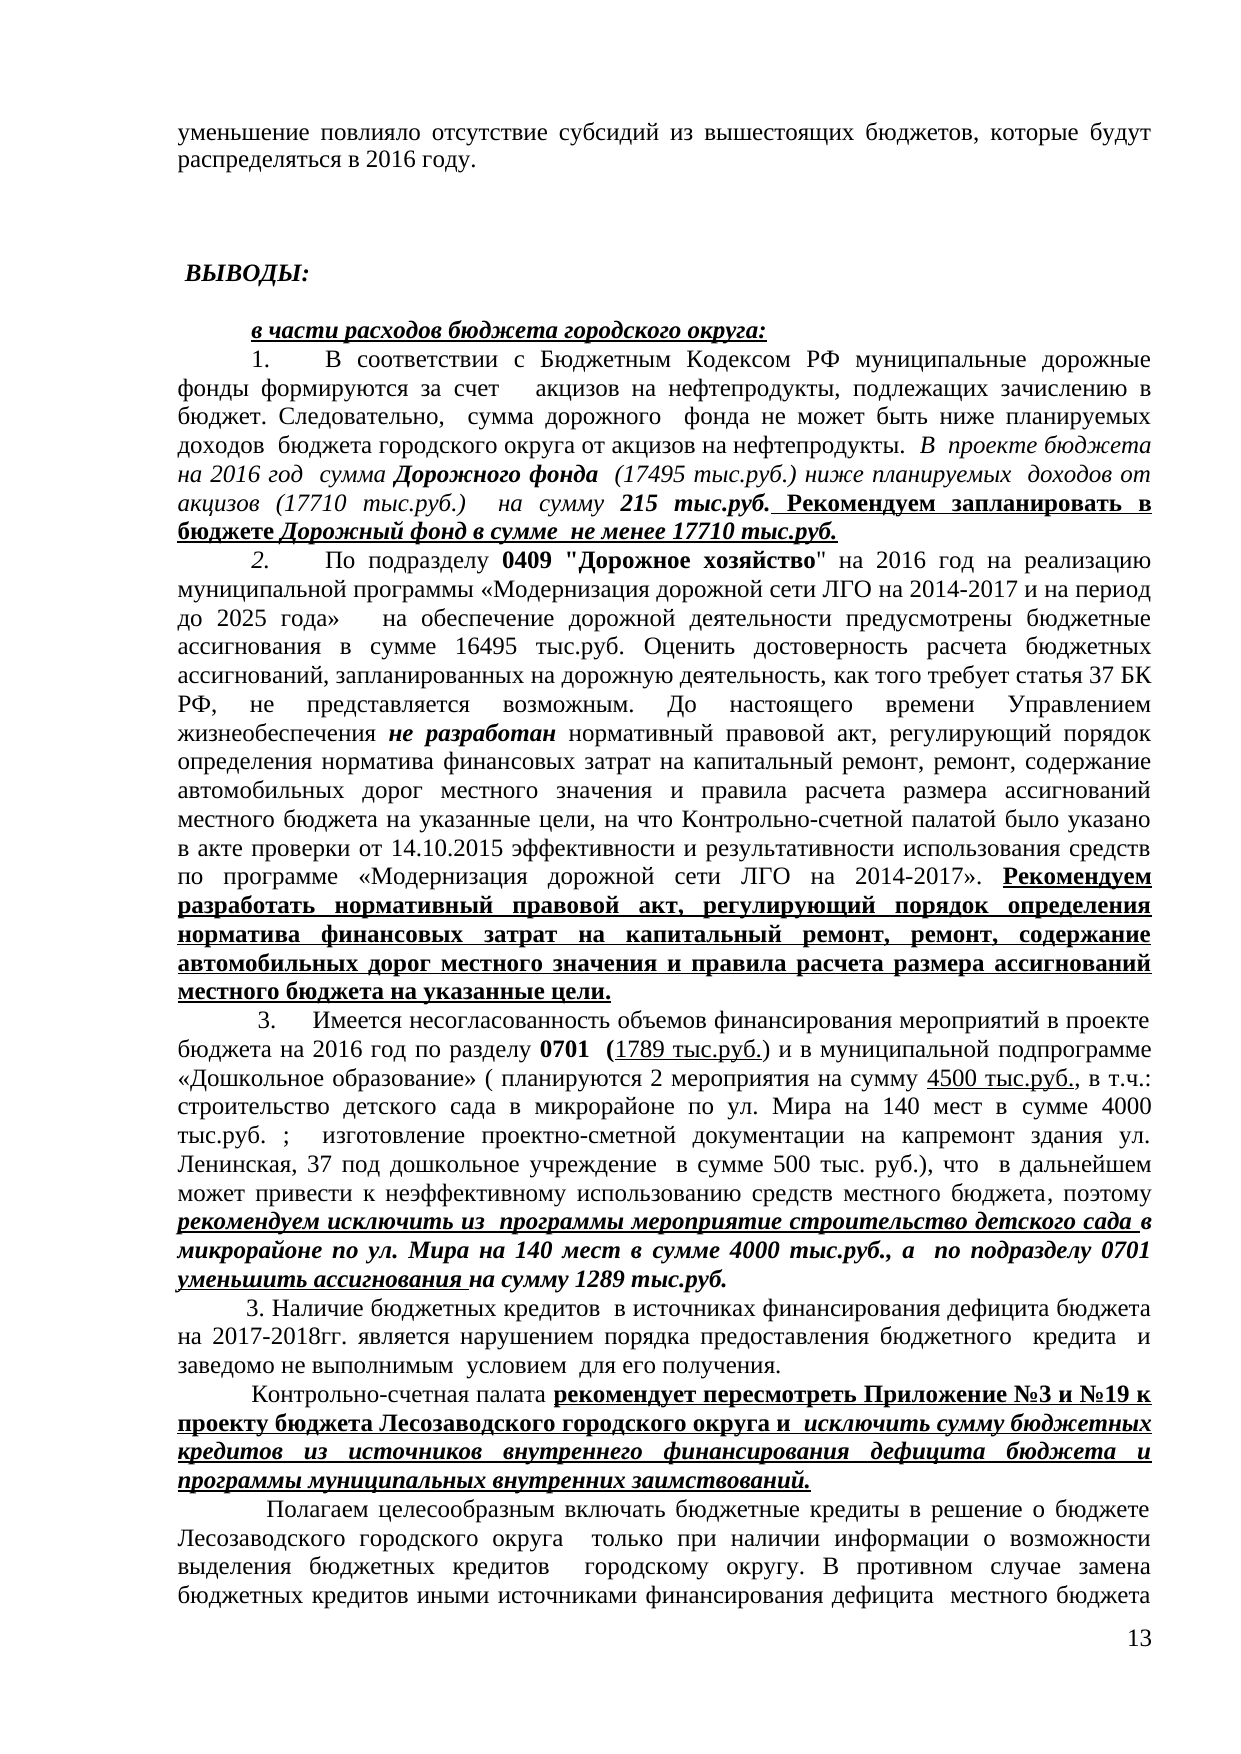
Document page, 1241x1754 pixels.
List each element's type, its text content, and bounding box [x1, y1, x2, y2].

text Контрольно-счетная палата рекомендует пересмотреть Приложение №3 и №19 к проекту бюджета Лесозаводского городского округа и исключить сумму бюджетных кредитов из источников внутреннего финансирования дефицита бюджета и программы муниципальных внутренних заимствований. [177, 1462, 1152, 1494]
text Контрольно-счетная палата рекомендует пересмотреть Приложение №3 и №19 к проекту бюджета Лесозаводского городского округа и исключить сумму бюджетных кредитов из источников внутреннего финансирования дефицита бюджета и программы муниципальных внутренних заимствований. [177, 1379, 1152, 1433]
text ВЫВОДЫ: [177, 258, 1152, 286]
text в части расходов бюджета городского округа: [177, 315, 1152, 344]
text 3. Наличие бюджетных кредитов в источниках финансирования дефицита бюджета на 2017-2018гг. является нарушением порядка предоставления бюджетного кредита и заведомо не выполнимым условием для его получения. [177, 1293, 1152, 1379]
list В соответствии с Бюджетным Кодексом РФ муниципальные дорожные фонды формируются за счет акцизов на нефтепродукты, подлежащих зачислению в бюджет. Следовательно, сумма дорожного фонда не может быть ниже планируемых доходов бюджета городского округа от акцизов на нефтепродукты. В проекте бюджета на 2016 год сумма Дорожного фонда (17495 тыс.руб.) ниже планируемых доходов от акцизов (17710 тыс.руб.) на сумму 215 тыс.руб. Рекомендуем запланировать в бюджете Дорожный фонд в сумме не менее 17710 тыс.руб. [177, 344, 1152, 545]
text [177, 1494, 1152, 1609]
text Контрольно-счетная палата рекомендует пересмотреть Приложение №3 и №19 к проекту бюджета Лесозаводского городского округа и исключить сумму бюджетных кредитов из источников внутреннего финансирования дефицита бюджета и программы муниципальных внутренних заимствований. [177, 1434, 1152, 1461]
list По подразделу 0409 "Дорожное хозяйство" на 2016 год на реализацию муниципальной программы «Модернизация дорожной сети ЛГО на 2014-2017 и на период до 2025 года» на обеспечение дорожной деятельности предусмотрены бюджетные ассигнования в сумме 16495 тыс.руб. Оценить достоверность расчета бюджетных ассигнований, запланированных на дорожную деятельность, как того требует статья 37 БК РФ, не представляется возможным. До настоящего времени Управлением жизнеобеспечения не разработан нормативный правовой акт, регулирующий порядок определения норматива финансовых затрат на капитальный ремонт, ремонт, содержание автомобильных дорог местного значения и правила расчета размера ассигнований местного бюджета на указанные цели, на что Контрольно-счетной палатой было указано в акте проверки от 14.10.2015 эффективности и результативности использования средств по программе «Модернизация дорожной сети ЛГО на 2014-2017». Рекомендуем разработать нормативный правовой акт, регулирующий порядок определения норматива финансовых затрат на капитальный ремонт, ремонт, содержание автомобильных дорог местного значения и правила расчета размера ассигнований местного бюджета на указанные цели. [177, 545, 1152, 915]
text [177, 118, 1152, 173]
text 3. Имеется несогласованность объемов финансирования мероприятий в проекте бюджета на 2016 год по разделу 0701 (1789 тыс.руб.) и в муниципальной подпрограмме «Дошкольное образование» ( планируются 2 мероприятия на сумму 4500 тыс.руб., в т.ч.: строительство детского сада в микрорайоне по ул. Мира на 140 мест в сумме 4000 тыс.руб. ; изготовление проектно-сметной документации на капремонт здания ул. Ленинская, 37 под дошкольное учреждение в сумме 500 тыс. руб.), что в дальнейшем может привести к неэффективному использованию средств местного бюджета, поэтому рекомендуем исключить из программы мероприятие строительство детского сада в микрорайоне по ул. Мира на 140 мест в сумме 4000 тыс.руб., а по подразделу 0701 уменьшить ассигнования на сумму 1289 тыс.руб. [177, 1005, 1152, 1293]
